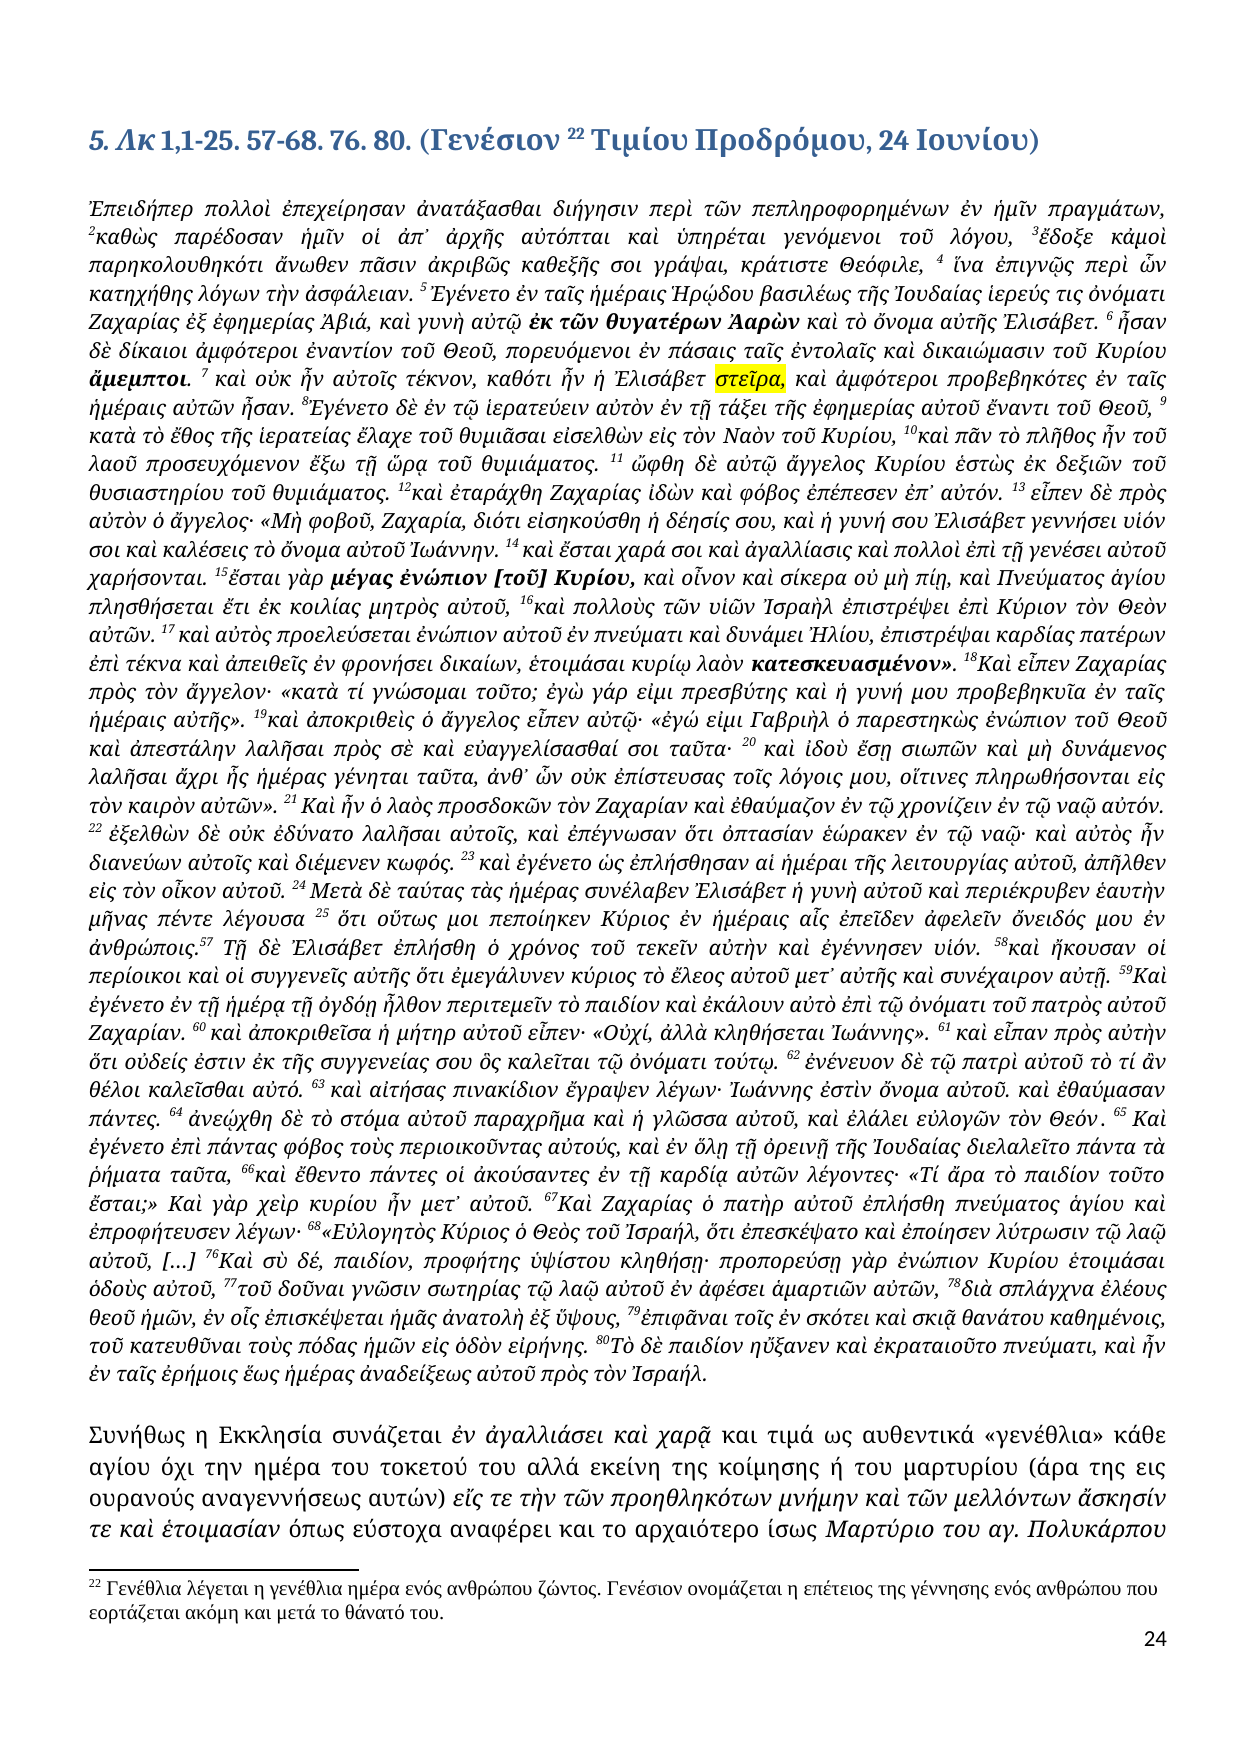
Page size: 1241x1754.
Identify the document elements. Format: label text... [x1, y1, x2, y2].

text Ἐπειδήπερ πολλοὶ ἐπεχείρησαν ἀνατάξασθαι διήγησιν περὶ τῶν πεπληροφορημένων ἐν ἡμῖν πραγμάτων, 2καθὼς παρέδοσαν ἡμῖν οἱ ἀπ᾽ ἀρχῆς αὐτόπται καὶ ὑπηρέται γενόμενοι τοῦ λόγου, 3ἔδοξε κἀμοὶ παρηκολουθηκότι ἄνωθεν πᾶσιν ἀκριβῶς καθεξῆς σοι γράψαι, κράτιστε Θεόφιλε, 4 ἵνα ἐπιγνῷς περὶ ὧν κατηχήθης λόγων τὴν ἀσφάλειαν. 5 Ἐγένετο ἐν ταῖς ἡμέραις Ἡρῴδου βασιλέως τῆς Ἰουδαίας ἱερεύς τις ὀνόματι Ζαχαρίας ἐξ ἐφημερίας Ἀβιά, καὶ γυνὴ αὐτῷ ἐκ τῶν θυγατέρων Ἀαρὼν καὶ τὸ ὄνομα αὐτῆς Ἐλισάβετ. 6 ἦσαν δὲ δίκαιοι ἀμφότεροι ἐναντίον τοῦ θεοῦ, πορευόμενοι ἐν πάσαις ταῖς ἐντολαῖς καὶ δικαιώμασιν τοῦ κυρίου ἄμεμπτοι. 7 καὶ οὐκ ἦν αὐτοῖς τέκνον, καθότι ἦν ἡ Ἐλισάβετ στεῖρα, καὶ ἀμφότεροι προβεβηκότες ἐν ταῖς ἡμέραις αὐτῶν ἦσαν. 8Ἐγένετο δὲ ἐν τῷ ἱερατεύειν αὐτὸν ἐν τῇ τάξει τῆς ἐφημερίας αὐτοῦ ἔναντι τοῦ θεοῦ, 9 κατὰ τὸ ἔθος τῆς ἱερατείας ἔλαχε τοῦ θυμιᾶσαι εἰσελθὼν εἰς τὸν ναὸν τοῦ Κυρίου, 10καὶ πᾶν τὸ πλῆθος ἦν τοῦ λαοῦ προσευχόμενον ἔξω τῇ ὥρᾳ τοῦ θυμιάματος. 11 ὤφθη δὲ αὐτῷ ἄγγελος κυρίου ἑστὼς ἐκ δεξιῶν τοῦ θυσιαστηρίου τοῦ θυμιάματος. 12καὶ ἐταράχθη Ζαχαρίας ἰδὼν καὶ φόβος ἐπέπεσεν ἐπ᾽ αὐτόν. 13 εἶπεν δὲ πρὸς αὐτὸν ὁ ἄγγελος· «Μὴ φοβοῦ, Ζαχαρία, διότι εἰσηκούσθη ἡ δέησίς σου, καὶ ἡ γυνή σου Ἐλισάβετ γεννήσει υἱόν σοι καὶ καλέσεις τὸ ὄνομα αὐτοῦ Ἰωάννην. 14 καὶ ἔσται χαρά σοι καὶ ἀγαλλίασις καὶ πολλοὶ ἐπὶ τῇ γενέσει αὐτοῦ χαρήσονται. 15ἔσται γὰρ μέγας ἐνώπιον [τοῦ] κυρίου, καὶ οἶνον καὶ σίκερα οὐ μὴ πίῃ, καὶ Πνεύματος ἁγίου πλησθήσεται ἔτι ἐκ κοιλίας μητρὸς αὐτοῦ, 16καὶ πολλοὺς τῶν υἱῶν Ἰσραὴλ ἐπιστρέψει ἐπὶ Κύριον τὸν θεὸν αὐτῶν. 17 καὶ αὐτὸς προελεύσεται ἐνώπιον αὐτοῦ ἐν πνεύματι καὶ δυνάμει Ἠλίου, ἐπιστρέψαι καρδίας πατέρων ἐπὶ τέκνα καὶ ἀπειθεῖς ἐν φρονήσει δικαίων, ἑτοιμάσαι κυρίῳ λαὸν κατεσκευασμένον». 18Καὶ εἶπεν Ζαχαρίας πρὸς τὸν ἄγγελον· «κατὰ τί γνώσομαι τοῦτο; ἐγὼ γάρ εἰμι πρεσβύτης καὶ ἡ γυνή μου προβεβηκυῖα ἐν ταῖς ἡμέραις αὐτῆς». 19καὶ ἀποκριθεὶς ὁ ἄγγελος εἶπεν αὐτῷ· «ἐγώ εἰμι Γαβριὴλ ὁ παρεστηκὼς ἐνώπιον τοῦ θεοῦ καὶ ἀπεστάλην λαλῆσαι πρὸς σὲ καὶ εὐαγγελίσασθαί σοι ταῦτα· 20 καὶ ἰδοὺ ἔσῃ σιωπῶν καὶ μὴ δυνάμενος λαλῆσαι ἄχρι ἧς ἡμέρας γένηται ταῦτα, ἀνθ᾽ ὧν οὐκ ἐπίστευσας τοῖς λόγοις μου, οἵτινες πληρωθήσονται εἰς τὸν καιρὸν αὐτῶν». 21 Καὶ ἦν ὁ λαὸς προσδοκῶν τὸν Ζαχαρίαν καὶ ἐθαύμαζον ἐν τῷ χρονίζειν ἐν τῷ ναῷ αὐτόν. 22 ἐξελθὼν δὲ οὐκ ἐδύνατο λαλῆσαι αὐτοῖς, καὶ ἐπέγνωσαν ὅτι ὀπτασίαν ἑώρακεν ἐν τῷ ναῷ· καὶ αὐτὸς ἦν διανεύων αὐτοῖς καὶ διέμενεν κωφός. 23 καὶ ἐγένετο ὡς ἐπλήσθησαν αἱ ἡμέραι τῆς λειτουργίας αὐτοῦ, ἀπῆλθεν εἰς τὸν οἶκον αὐτοῦ. 24 Μετὰ δὲ ταύτας τὰς ἡμέρας συνέλαβεν Ἐλισάβετ ἡ γυνὴ αὐτοῦ καὶ περιέκρυβεν ἑαυτὴν μῆνας πέντε λέγουσα 25 ὅτι οὕτως μοι πεποίηκεν Κύριος ἐν ἡμέραις αἷς ἐπεῖδεν ἀφελεῖν ὄνειδός μου ἐν ἀνθρώποις.57 Τῇ δὲ Ἐλισάβετ ἐπλήσθη ὁ χρόνος τοῦ τεκεῖν αὐτὴν καὶ ἐγέννησεν υἱόν. 58καὶ ἤκουσαν οἱ περίοικοι καὶ οἱ συγγενεῖς αὐτῆς ὅτι ἐμεγάλυνεν κύριος τὸ ἔλεος αὐτοῦ μετ᾽ αὐτῆς καὶ συνέχαιρον αὐτῇ. 59Καὶ ἐγένετο ἐν τῇ ἡμέρᾳ τῇ ὀγδόῃ ἦλθον περιτεμεῖν τὸ παιδίον καὶ ἐκάλουν αὐτὸ ἐπὶ τῷ ὀνόματι τοῦ πατρὸς αὐτοῦ Ζαχαρίαν. 60 καὶ ἀποκριθεῖσα ἡ μήτηρ αὐτοῦ εἶπεν· «Οὐχί, ἀλλὰ κληθήσεται Ἰωάννης». 61 καὶ εἶπαν πρὸς αὐτὴν ὅτι οὐδείς ἐστιν ἐκ τῆς συγγενείας σου ὃς καλεῖται τῷ ὀνόματι τούτῳ. 62 ἐνένευον δὲ τῷ πατρὶ αὐτοῦ τὸ τί ἂν θέλοι καλεῖσθαι αὐτό. 63 καὶ αἰτήσας πινακίδιον ἔγραψεν λέγων· Ἰωάννης ἐστὶν ὄνομα αὐτοῦ. καὶ ἐθαύμασαν πάντες. 64 ἀνεῴχθη δὲ τὸ στόμα αὐτοῦ παραχρῆμα καὶ ἡ γλῶσσα αὐτοῦ, καὶ ἐλάλει εὐλογῶν τὸν Θεόν. 65 Καὶ ἐγένετο ἐπὶ πάντας φόβος τοὺς περιοικοῦντας αὐτούς, καὶ ἐν ὅλῃ τῇ ὀρεινῇ τῆς Ἰουδαίας διελαλεῖτο πάντα τὰ ῥήματα ταῦτα, 66καὶ ἔθεντο πάντες οἱ ἀκούσαντες ἐν τῇ καρδίᾳ αὐτῶν λέγοντες· «Τί ἄρα τὸ παιδίον τοῦτο ἔσται;» Καὶ γὰρ χεὶρ κυρίου ἦν μετ᾽ αὐτοῦ. 67Καὶ Ζαχαρίας ὁ πατὴρ αὐτοῦ ἐπλήσθη πνεύματος ἁγίου καὶ ἐπροφήτευσεν λέγων· 68«Εὐλογητὸς Κύριος ὁ θεὸς τοῦ Ἰσραήλ, ὅτι ἐπεσκέψατο καὶ ἐποίησεν λύτρωσιν τῷ λαῷ αὐτοῦ, […] 76Καὶ σὺ δέ, παιδίον, προφήτης ὑψίστου κληθήσῃ· προπορεύσῃ γὰρ ἐνώπιον Κυρίου ἑτοιμάσαι ὁδοὺς αὐτοῦ, 77τοῦ δοῦναι γνῶσιν σωτηρίας τῷ λαῷ αὐτοῦ ἐν ἀφέσει ἁμαρτιῶν αὐτῶν, 78διὰ σπλάγχνα ἐλέους θεοῦ ἡμῶν, ἐν οἷς ἐπισκέψεται ἡμᾶς ἀνατολὴ ἐξ ὕψους, 79ἐπιφᾶναι τοῖς ἐν σκότει καὶ σκιᾷ θανάτου καθημένοις, τοῦ κατευθῦναι τοὺς πόδας ἡμῶν εἰς ὁδὸν εἰρήνης. 80Τὸ δὲ παιδίον ηὔξανεν καὶ ἐκραταιοῦτο πνεύματι, καὶ ἦν ἐν ταῖς ἐρήμοις ἕως ἡμέρας ἀναδείξεως αὐτοῦ πρὸς τὸν Ἰσραήλ. [89, 194, 1167, 1388]
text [89, 1419, 1167, 1544]
subtitle 5. Λκ 1,1-25. 57-68. 76. 80. (Γενέσιον Τιμίου Προδρόμου, 24 Ιουνίου) [89, 124, 1167, 157]
